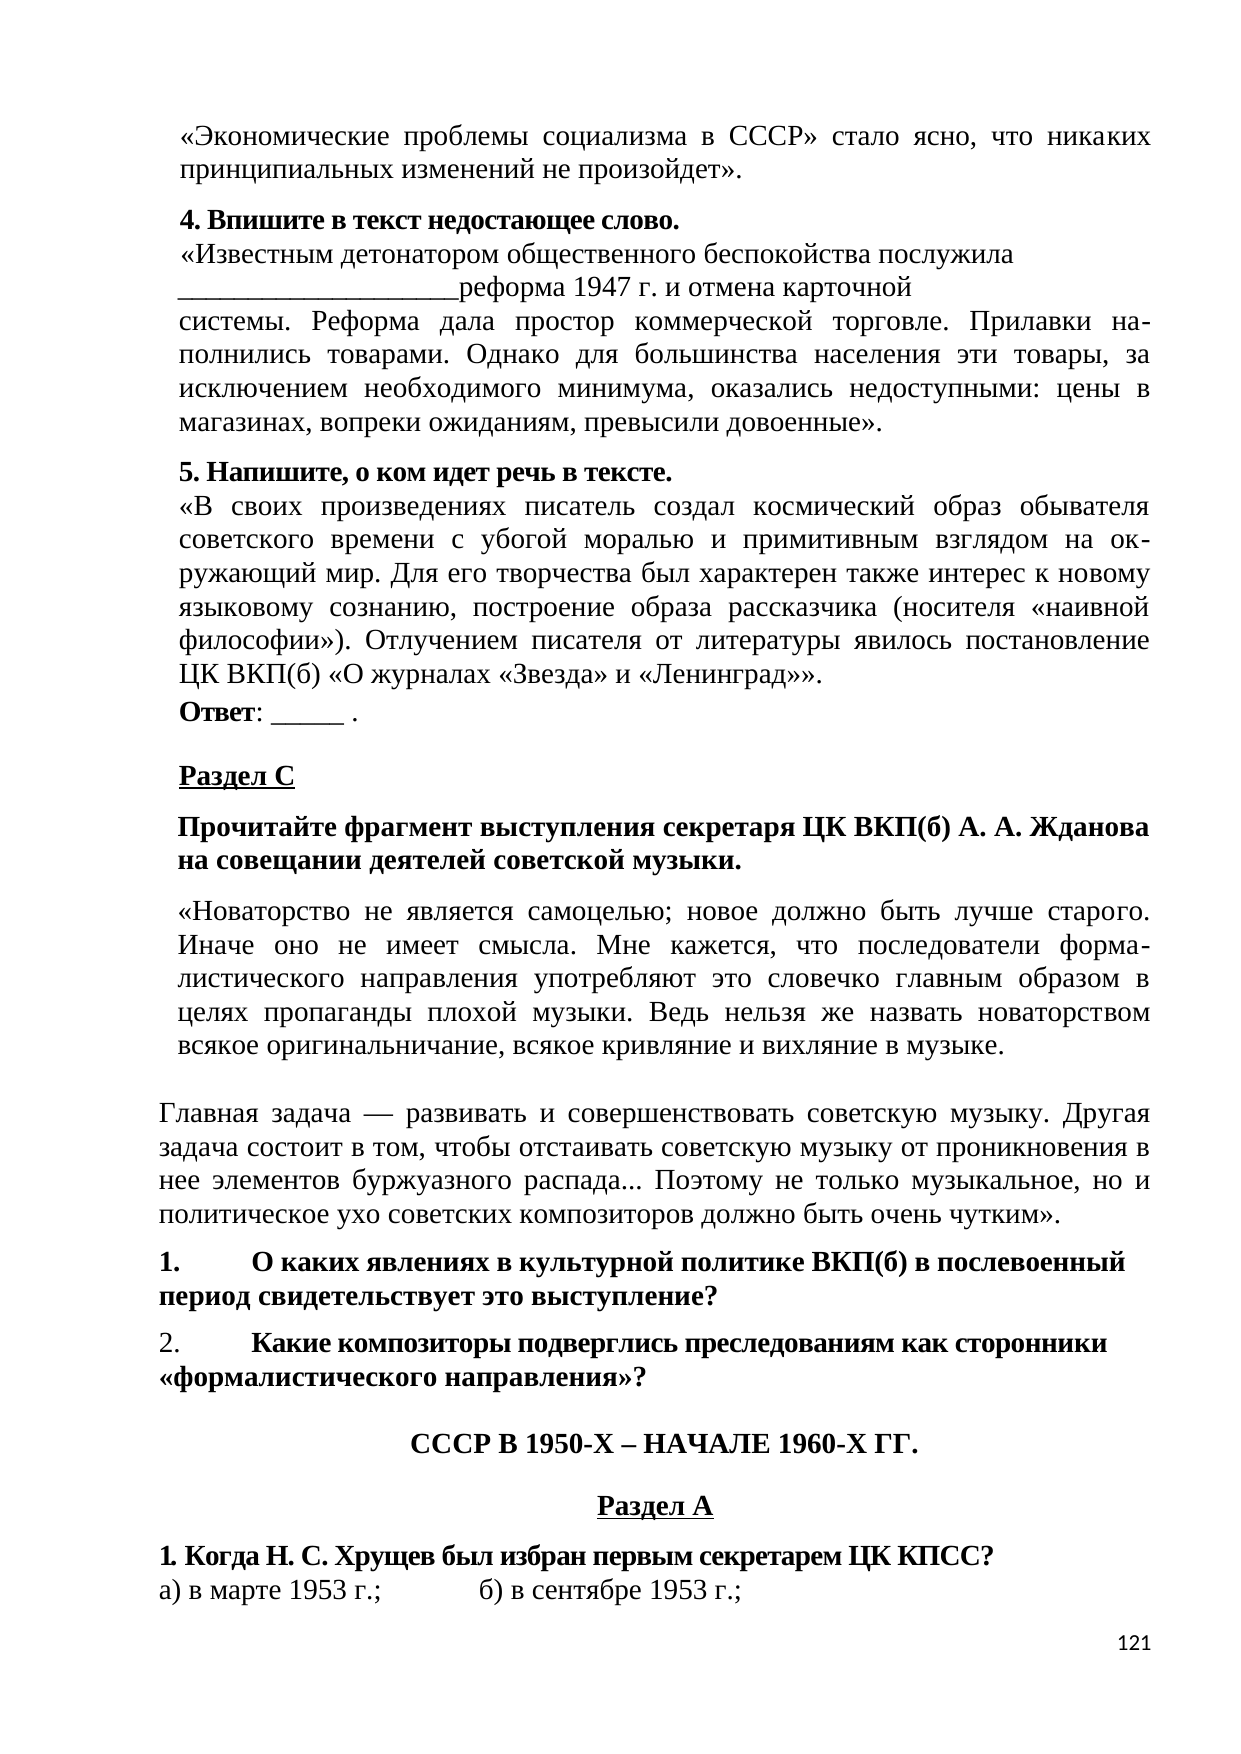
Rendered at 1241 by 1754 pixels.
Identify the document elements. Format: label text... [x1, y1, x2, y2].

list Какие композиторы подверглись преследованиям как сторонники «формалистического направления»? [158, 1325, 1152, 1392]
text системы. Реформа дала простор коммерческой торговле. Прилавки наполнились товарами. Однако для большинства населения эти товары, за исключением необходимого минимума, оказались недоступными: цены в магазинах, вопреки ожиданиям, превысили довоенные». [179, 303, 1151, 437]
text Раздел С [179, 758, 1152, 792]
text 5. Напишите, о ком идет речь в тексте. [179, 454, 1152, 488]
text «Известным детонатором общественного беспокойства послужила [180, 236, 1152, 269]
text «Новаторство не является самоцелью; новое должно быть лучше старого. Иначе оно не имеет смысла. Мне кажется, что последователи формалистического направления употребляют это словечко главным образом в целях пропаганды плохой музыки. Ведь нельзя же назвать новаторством всякое оригинальничание, всякое кривляние и вихляние в музыке. [177, 893, 1150, 1061]
text 1. Когда Н. С. Хрущев был избран первым секретарем ЦК КПСС? а) в марте 1953 г.; б) в сентябре 1953 г.; [158, 1538, 1152, 1606]
text 4. Впишите в текст недостающее слово. [179, 202, 1152, 236]
list О каких явлениях в культурной политике ВКП(б) в послевоенный период свидетельствует это выступление? [158, 1244, 1152, 1312]
text Прочитайте фрагмент выступления секретаря ЦК ВКП(б) А. А. Жданова на совещании деятелей советской музыки. [177, 809, 1150, 876]
text реформа 1947 г. и отмена карточной [178, 269, 1152, 303]
text СССР в 1950-х – начале 1960-х гг. [177, 1426, 1152, 1459]
text «В своих произведениях писатель создал космический образ обывателя советского времени с убогой моралью и примитивным взглядом на окружающий мир. Для его творчества был характерен также интерес к новому языковому сознанию, построение образа рассказчика (носителя «наивной философии»). Отлучением писателя от литературы явилось постановление ЦК ВКП(б) «О журналах «Звезда» и «Ленинград»». [179, 488, 1150, 689]
text Ответ: _____ . [179, 694, 1152, 728]
text «Экономические проблемы социализма в СССР» стало ясно, что никаких принципиальных изменений не произойдет». [179, 118, 1151, 185]
text Раздел А [158, 1488, 1152, 1522]
text Главная задача — развивать и совершенствовать советскую музыку. Другая задача состоит в том, чтобы отстаивать советскую музыку от проникновения в нее элементов буржуазного распада... Поэтому не только музыкальное, но и политическое ухо советских композиторов должно быть очень чутким». [158, 1095, 1151, 1229]
